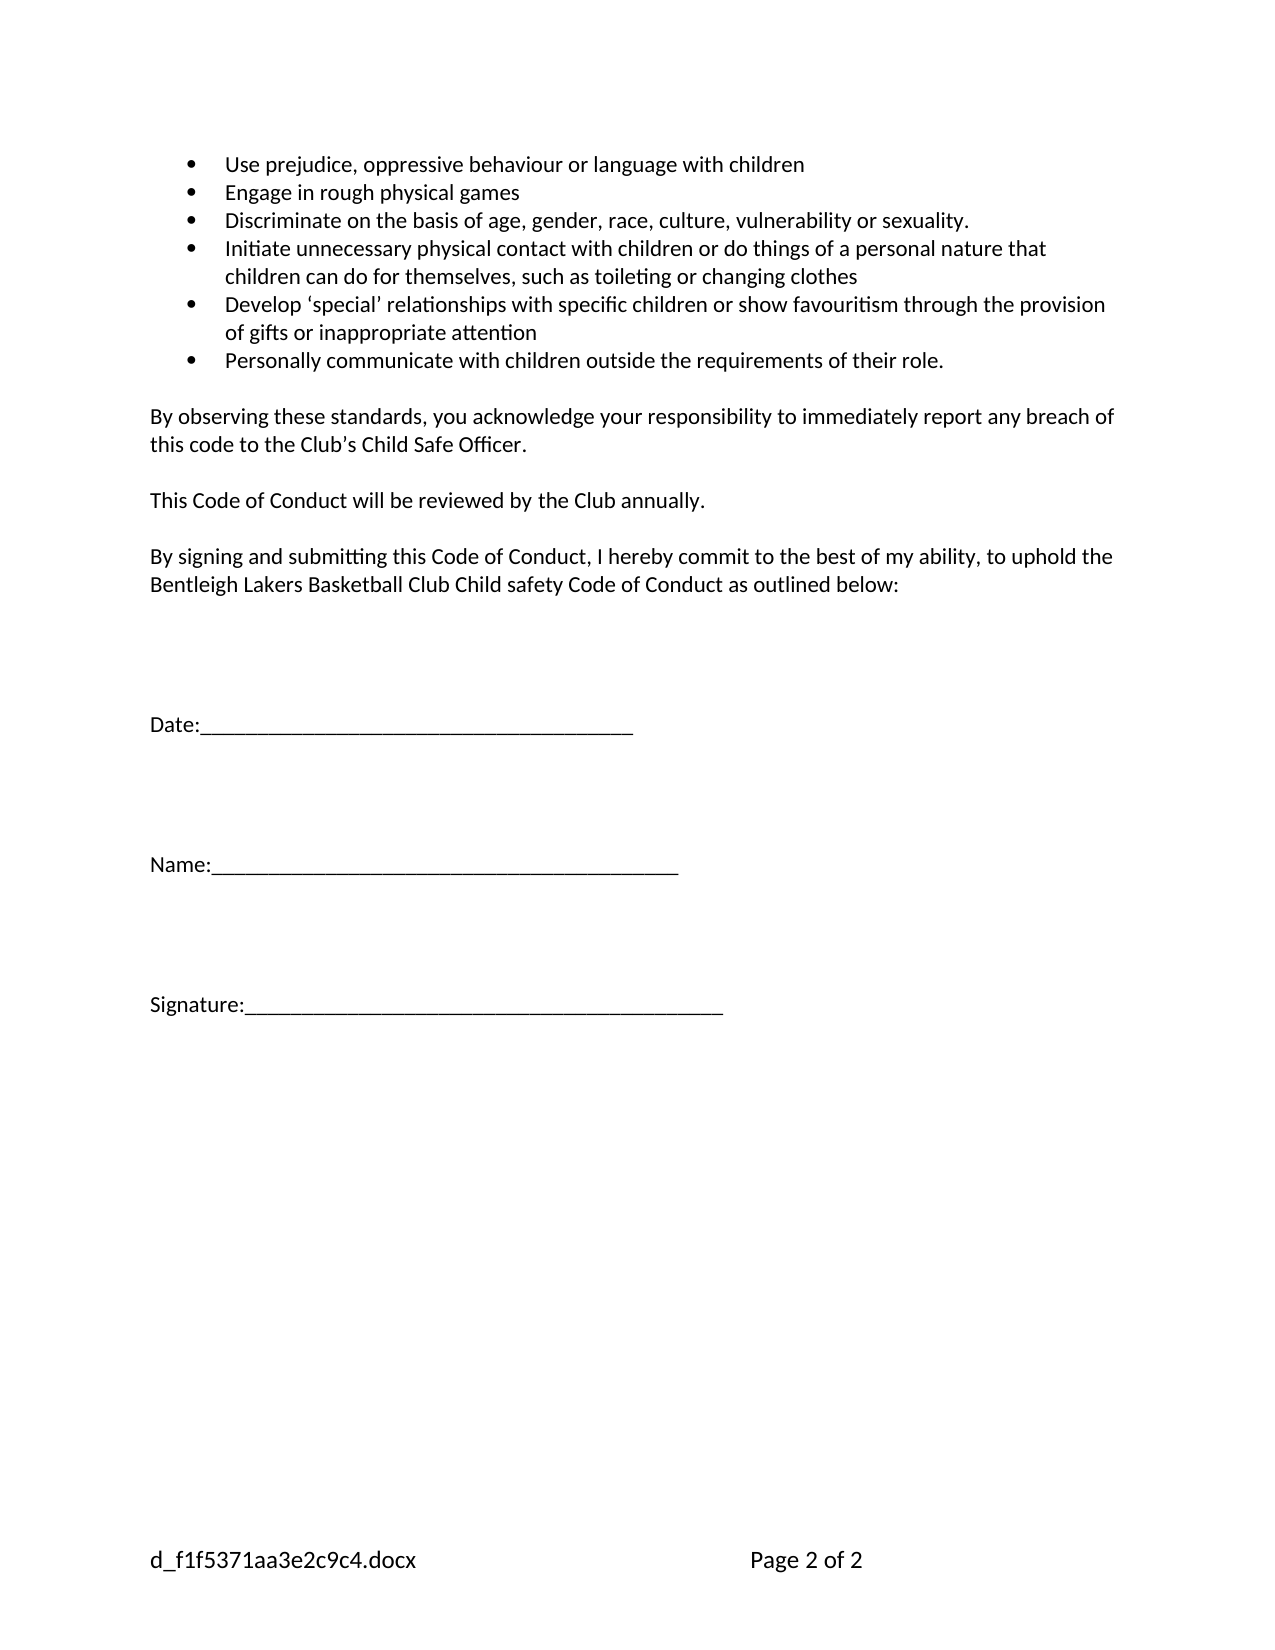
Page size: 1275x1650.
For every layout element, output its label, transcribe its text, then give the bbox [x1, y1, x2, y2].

list Initiate unnecessary physical contact with children or do things of a personal nature that children can do for themselves, such as toileting or changing clothes [187, 234, 1125, 290]
list Discriminate on the basis of age, gender, race, culture, vulnerability or sexuality. [187, 206, 1125, 234]
text Signature:__________________________________________ [150, 991, 1125, 1019]
list Engage in rough physical games [187, 178, 1125, 206]
text Date:______________________________________ [150, 710, 1125, 738]
list Personally communicate with children outside the requirements of their role. [187, 346, 1125, 374]
list Use prejudice, oppressive behaviour or language with children [187, 150, 1125, 178]
text Name:_________________________________________ [150, 851, 1125, 878]
text By signing and submitting this Code of Conduct, I hereby commit to the best of my ability, to uphold the Bentleigh Lakers Basketball Club Child safety Code of Conduct as outlined below: [150, 542, 1125, 598]
list Develop ‘special’ relationships with specific children or show favouritism through the provision of gifts or inappropriate attention [187, 290, 1125, 346]
text By observing these standards, you acknowledge your responsibility to immediately report any breach of this code to the Club’s Child Safe Officer. [150, 402, 1125, 458]
text This Code of Conduct will be reviewed by the Club annually. [150, 458, 1125, 514]
